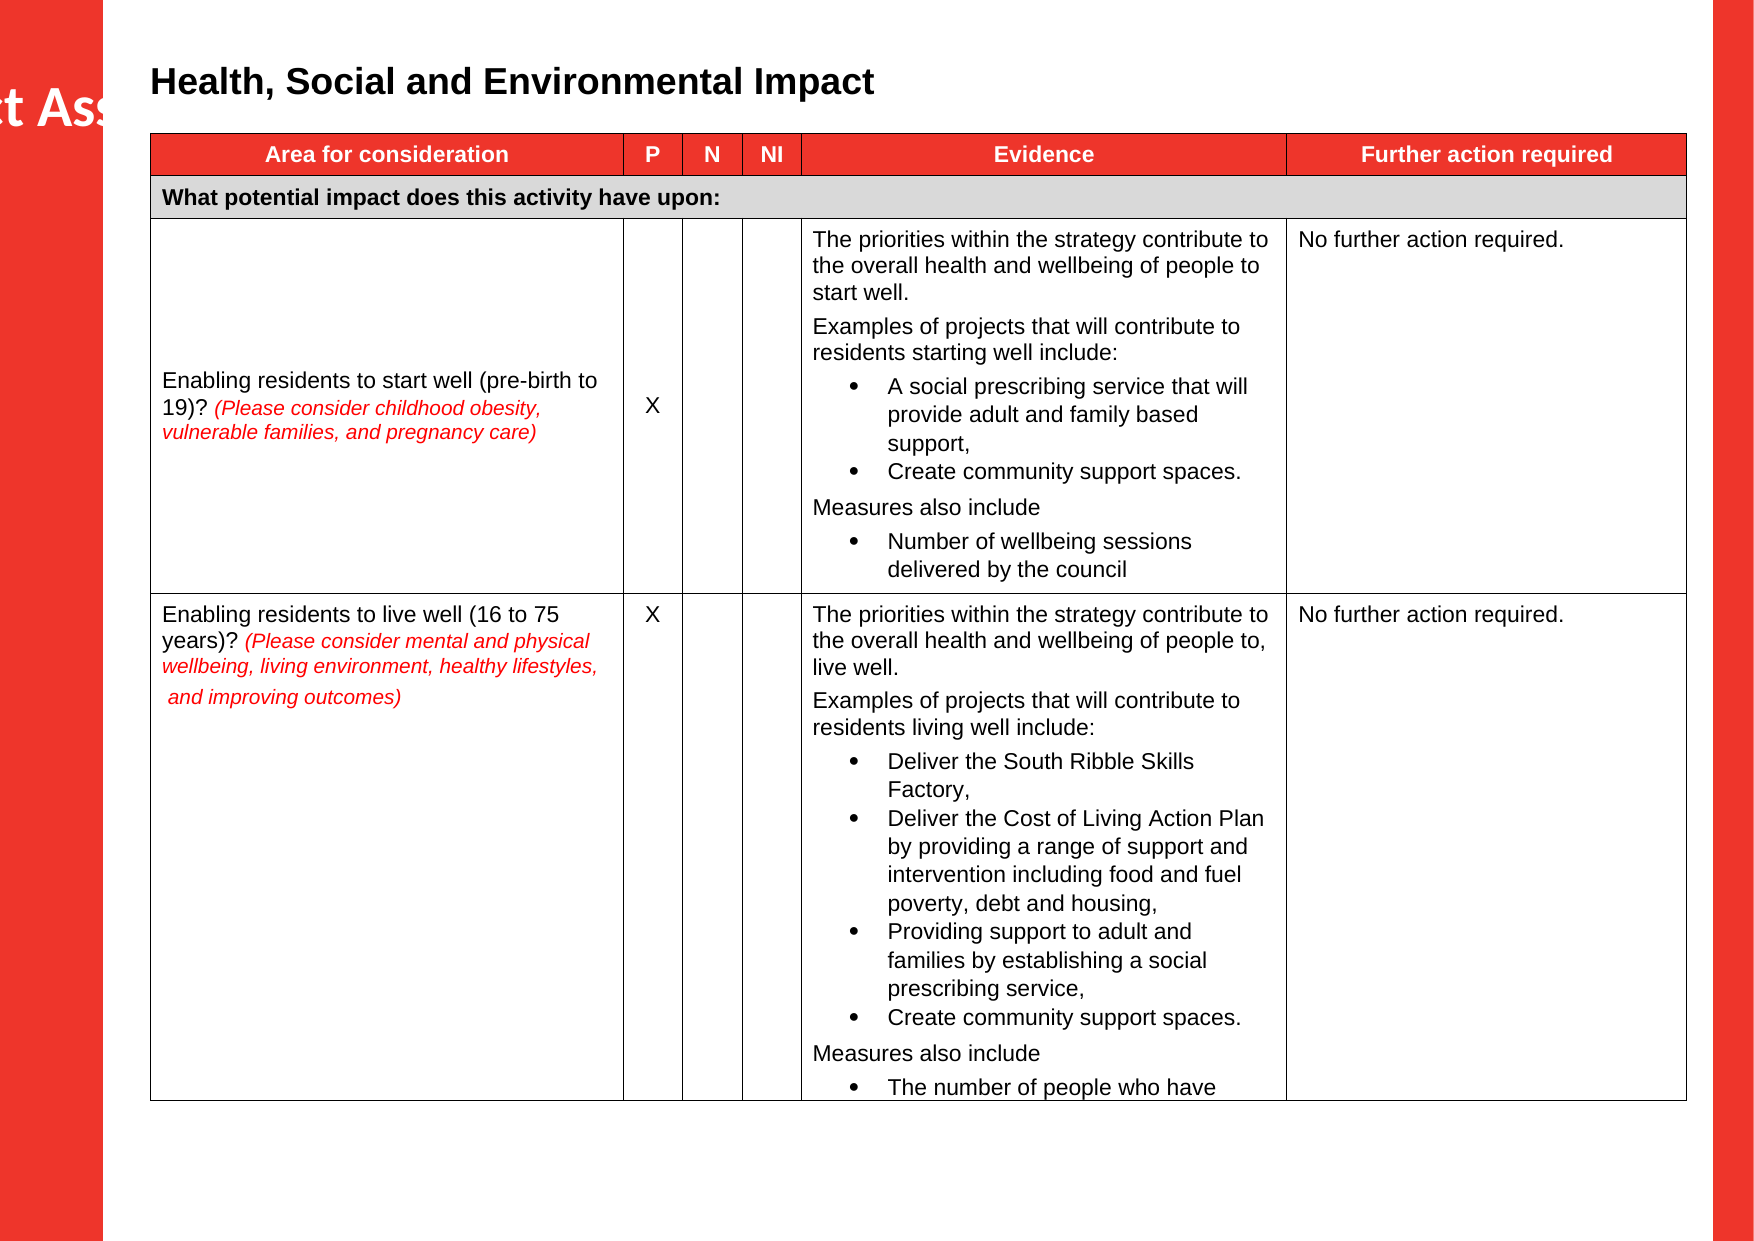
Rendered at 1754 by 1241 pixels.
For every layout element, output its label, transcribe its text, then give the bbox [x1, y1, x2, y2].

table_cell No further action required. [1287, 219, 1686, 592]
table_header P [624, 134, 682, 175]
table_cell X [624, 594, 682, 1100]
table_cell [1287, 594, 1686, 1100]
table_header Area for consideration [151, 134, 623, 175]
table_header NI [743, 134, 801, 175]
table_header N [683, 134, 742, 175]
table_cell [743, 594, 801, 1100]
table_cell What potential impact does this activity have upon: [151, 176, 1686, 218]
table_header Further action required [1287, 134, 1686, 175]
table_cell [683, 219, 742, 592]
table_cell X [624, 219, 682, 592]
table_cell [743, 219, 801, 592]
table_cell The priorities within the strategy contribute to the overall health and wellbeing of people to start well. Examples of projects that will contribute to residents starting well include: A social prescribing service that will provide adult and family based support, Create community support spaces. Measures also include Number of wellbeing sessions delivered by the council [802, 219, 1286, 592]
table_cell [151, 594, 623, 1100]
text Health, Social and Environmental Impact [150, 59, 1604, 102]
table_cell [683, 594, 742, 1100]
table_header Evidence [802, 134, 1286, 175]
table_cell Enabling residents to start well (pre-birth to 19)? (Please consider childhood obesity, vulnerable families, and pregnancy care) [151, 219, 623, 592]
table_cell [802, 594, 1286, 1100]
